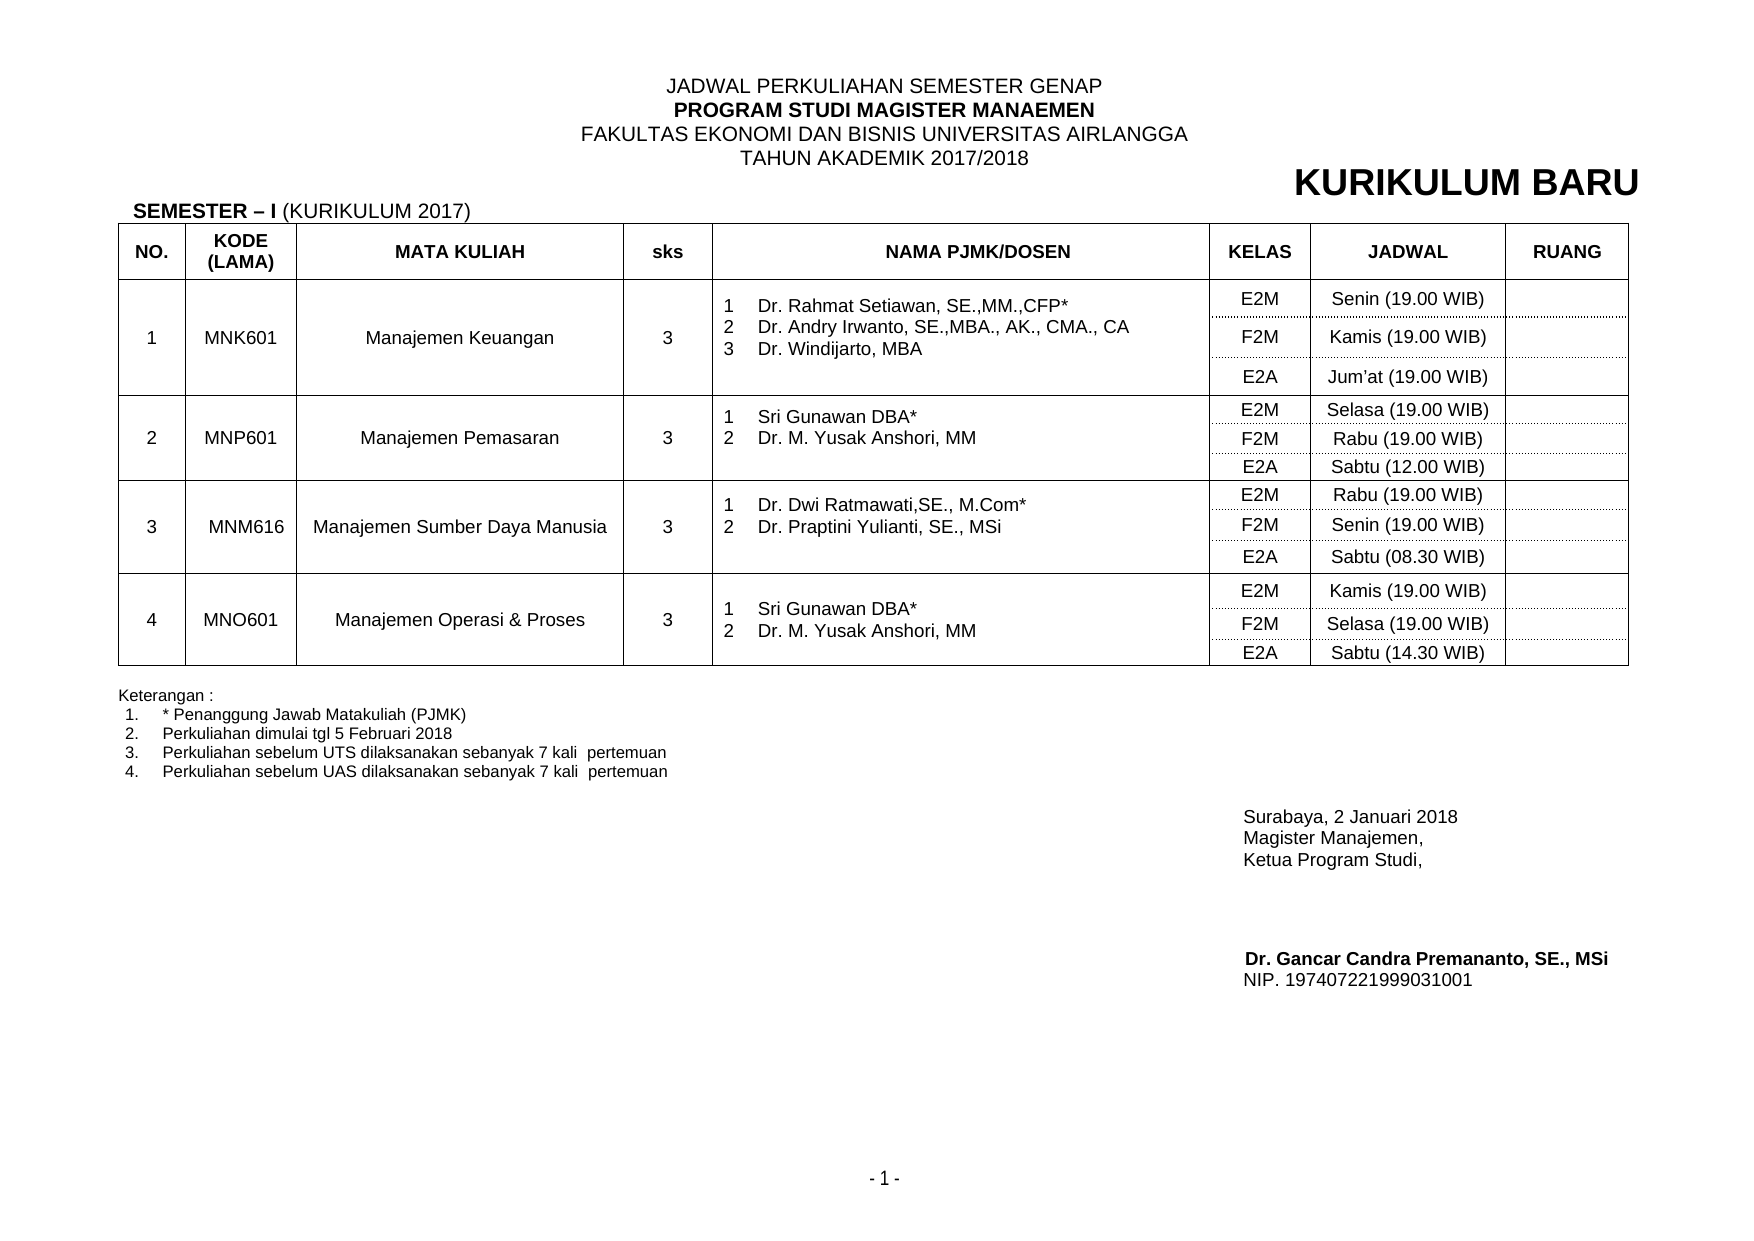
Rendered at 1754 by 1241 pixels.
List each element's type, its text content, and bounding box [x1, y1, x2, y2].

table_cell [1506, 396, 1628, 423]
table_cell Sabtu (14.30 WIB) [1311, 639, 1505, 665]
table_cell Manajemen Keuangan [297, 280, 623, 395]
table_cell Sri Gunawan DBA* Dr. M. Yusak Anshori, MM [746, 574, 1209, 665]
table_cell Rabu (19.00 WIB) [1311, 481, 1505, 509]
text Ketua Program Studi, [1243, 848, 1651, 870]
text Keterangan : [118, 686, 1651, 705]
table_cell [1506, 280, 1628, 316]
text SEMESTER – I (KURIKULUM 2017) [133, 198, 1651, 222]
table_cell 3 [624, 396, 712, 480]
table_header sks [624, 224, 712, 279]
table_cell 3 [624, 574, 712, 665]
list Perkuliahan sebelum UTS dilaksanakan sebanyak 7 kali pertemuan [125, 743, 1651, 762]
table_cell [1506, 357, 1628, 395]
table_header KELAS [1210, 224, 1310, 279]
list * Penanggung Jawab Matakuliah (PJMK) [125, 705, 1651, 724]
text Dr. Gancar Candra Premananto, SE., MSi [1245, 948, 1651, 969]
table_header RUANG [1506, 224, 1628, 279]
table_cell E2M [1210, 396, 1310, 423]
table_cell Sabtu (12.00 WIB) [1311, 453, 1505, 480]
table_cell [1506, 608, 1628, 638]
table_cell [1506, 316, 1628, 357]
table_cell 1 2 [713, 396, 746, 480]
table_header NO. [119, 224, 185, 279]
table_cell MNM616 [186, 481, 296, 572]
table_cell 3 [624, 481, 712, 572]
table_cell [1506, 453, 1628, 480]
table_cell MNK601 [186, 280, 296, 395]
table_cell F2M [1210, 608, 1310, 638]
table_cell E2M [1210, 481, 1310, 509]
table_cell MNP601 [186, 396, 296, 480]
table_cell E2A [1210, 453, 1310, 480]
table_cell F2M [1210, 316, 1310, 357]
table_cell Sabtu (08.30 WIB) [1311, 540, 1505, 572]
table_cell Dr. Dwi Ratmawati,SE., M.Com* Dr. Praptini Yulianti, SE., MSi [746, 481, 1209, 572]
table_cell 3 [119, 481, 185, 572]
text Surabaya, 2 Januari 2018 [1243, 805, 1651, 827]
table_cell 1 2 [713, 481, 746, 572]
table_cell Senin (19.00 WIB) [1311, 509, 1505, 540]
table_cell E2M [1210, 574, 1310, 608]
table_cell [1506, 423, 1628, 453]
table_cell [1506, 540, 1628, 572]
table_cell Jum’at (19.00 WIB) [1311, 357, 1505, 395]
table_cell [1506, 574, 1628, 608]
table_cell Kamis (19.00 WIB) [1311, 316, 1505, 357]
text Magister Manajemen, [1243, 827, 1651, 848]
table_cell E2A [1210, 639, 1310, 665]
table_cell Kamis (19.00 WIB) [1311, 574, 1505, 608]
table_cell Manajemen Sumber Daya Manusia [297, 481, 623, 572]
table_cell 2 [119, 396, 185, 480]
table_header JADWAL [1311, 224, 1505, 279]
list Perkuliahan dimulai tgl 5 Februari 2018 [125, 724, 1651, 743]
table_cell Senin (19.00 WIB) [1311, 280, 1505, 316]
table_header MATA KULIAH [297, 224, 623, 279]
table_cell 1 2 3 [713, 280, 746, 395]
table_cell Rabu (19.00 WIB) [1311, 423, 1505, 453]
table_cell Manajemen Operasi & Proses [297, 574, 623, 665]
table_header KODE (LAMA) [186, 224, 296, 279]
table_header NAMA PJMK/DOSEN [746, 224, 1209, 279]
table_cell E2M [1210, 280, 1310, 316]
table_cell MNO601 [186, 574, 296, 665]
table_cell Selasa (19.00 WIB) [1311, 396, 1505, 423]
table_cell 1 [119, 280, 185, 395]
table_cell E2A [1210, 357, 1310, 395]
table_cell Dr. Rahmat Setiawan, SE.,MM.,CFP* Dr. Andry Irwanto, SE.,MBA., AK., CMA., CA Dr. Windijarto, MBA [746, 280, 1209, 395]
table_cell Sri Gunawan DBA* Dr. M. Yusak Anshori, MM [746, 396, 1209, 480]
table_cell [1506, 639, 1628, 665]
list Perkuliahan sebelum UAS dilaksanakan sebanyak 7 kali pertemuan [125, 762, 1651, 781]
table_cell E2A [1210, 540, 1310, 572]
table_header [713, 224, 746, 279]
text NIP. 197407221999031001 [1243, 969, 1651, 991]
table_cell [1506, 481, 1628, 509]
table_cell 3 [624, 280, 712, 395]
table_cell F2M [1210, 509, 1310, 540]
table_cell 1 2 [713, 574, 746, 665]
table_cell Manajemen Pemasaran [297, 396, 623, 480]
table_cell [1506, 509, 1628, 540]
table_cell 4 [119, 574, 185, 665]
table_cell F2M [1210, 423, 1310, 453]
table_cell Selasa (19.00 WIB) [1311, 608, 1505, 638]
